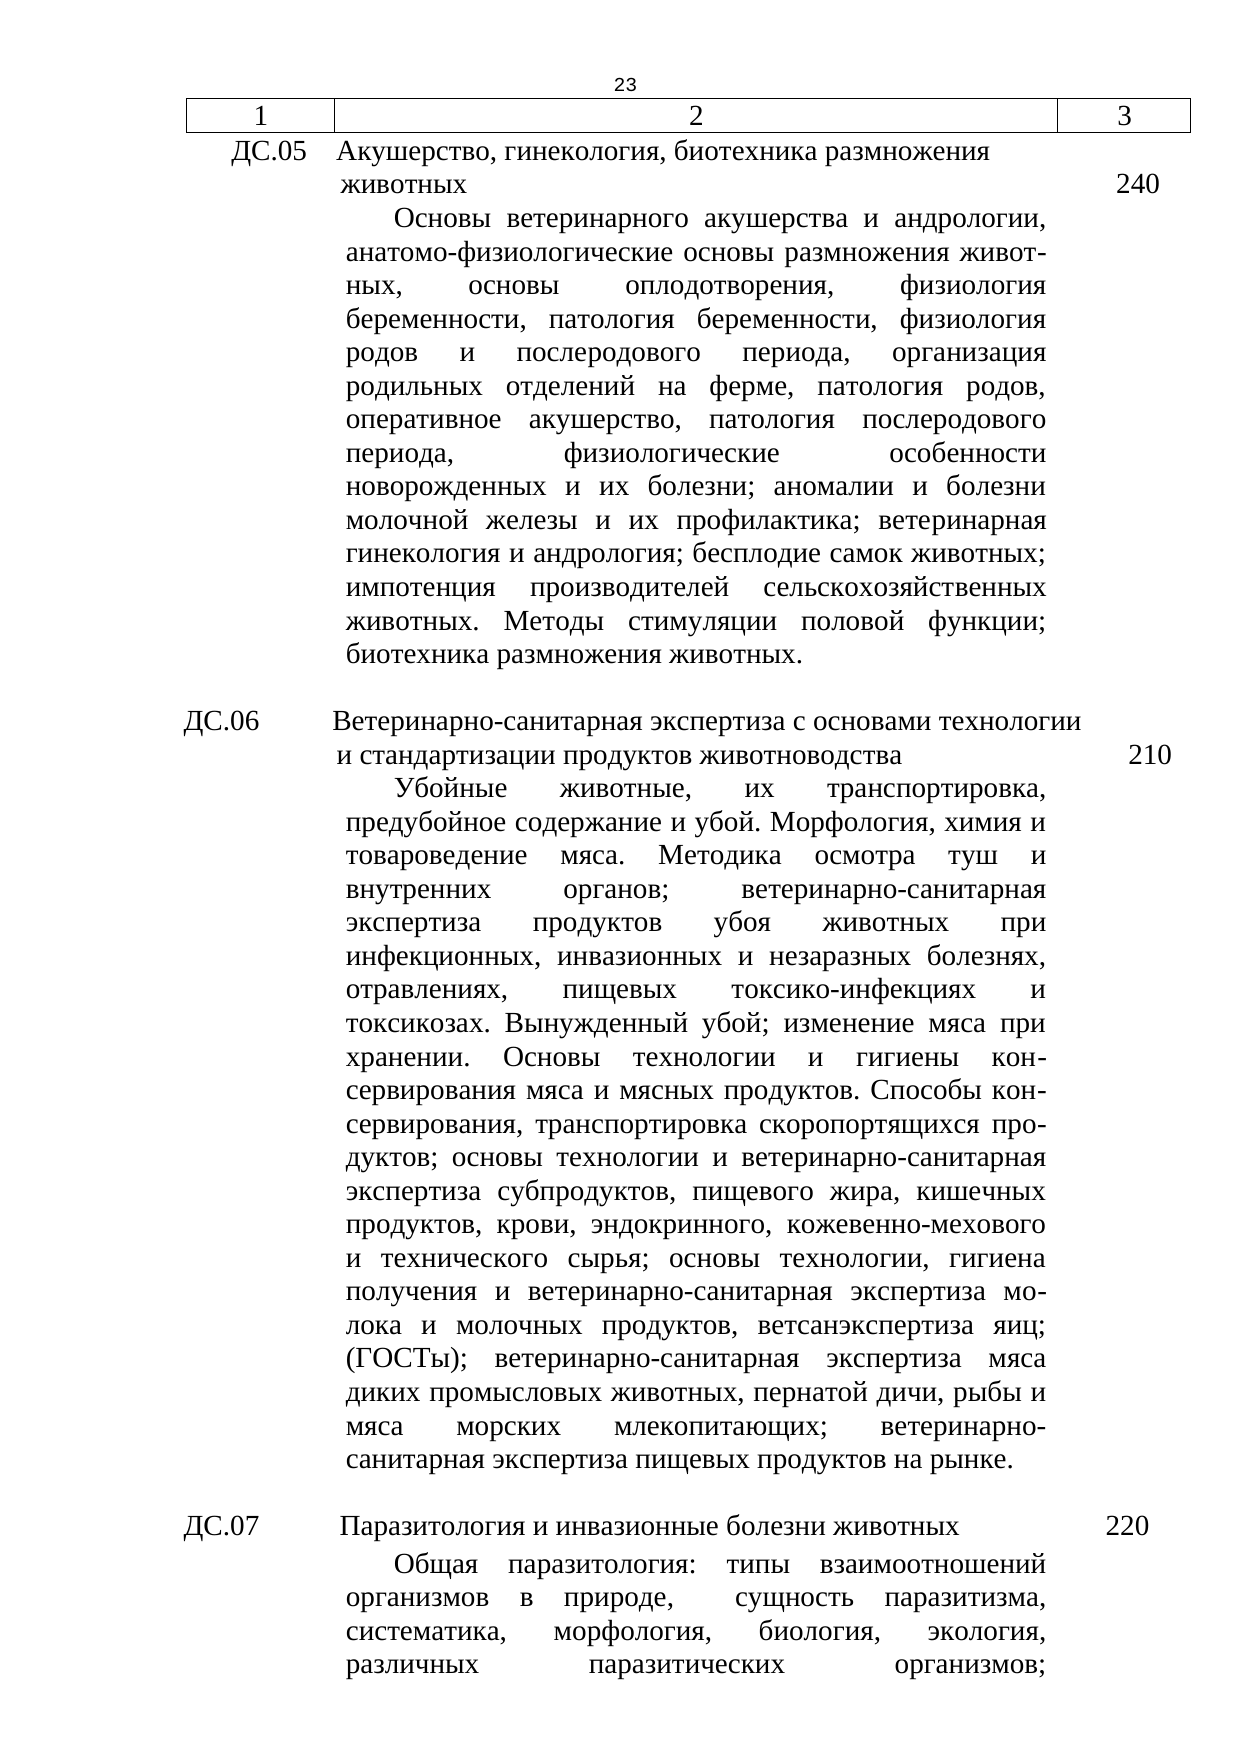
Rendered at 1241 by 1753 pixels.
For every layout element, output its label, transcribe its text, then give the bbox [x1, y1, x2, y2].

table_cell ДС.06 Ветеринарно-санитарная экспертиза с основами технологии и стандартизации продуктов животноводства 210 [172, 703, 1191, 770]
table_cell 3 [1058, 99, 1190, 132]
table_cell 1 [187, 99, 334, 132]
table_cell Основы ветеринарного акушерства и андрологии, анатомо-физиологические основы размножения животных, основы оплодотворения, физиология беременности, патология беременности, физиология родов и послеродового периода, организация родильных отделений на ферме, патология родов, оперативное акушерство, патология послеродового периода, физиологические особенности новорожденных и их болезни; аномалии и болезни молочной железы и их профилактика; ветеринарная гинекология и андрология; бесплодие самок животных; импотенция производителей сельскохозяйственных животных. Методы стимуляции половой функции; биотехника размножения животных. [334, 200, 1058, 703]
table_cell 2 [335, 99, 1057, 132]
table_cell ДС.05 Акушерство, гинекология, биотехника размножения животных 240 [172, 132, 1191, 200]
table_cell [334, 1542, 1058, 1680]
table_cell ДС.07 Паразитология и инвазионные болезни животных 220 [172, 1508, 1191, 1542]
table_cell Убойные животные, их транспортировка, предубойное содержание и убой. Морфология, химия и товароведение мяса. Методика осмотра туш и внутренних органов; ветеринарно-санитарная экспертиза продуктов убоя животных при инфекционных, инвазионных и незаразных болезнях, отравлениях, пищевых токсико-инфекциях и токсикозах. Вынужденный убой; изменение мяса при хранении. Основы технологии и гигиены консервирования мяса и мясных продуктов. Способы консервирования, транспортировка скоропортящихся продуктов; основы технологии и ветеринарно-санитарная экспертиза субпродуктов, пищевого жира, кишечных продуктов, крови, эндокринного, кожевенно-мехового и технического сырья; основы технологии, гигиена получения и ветеринарно-санитарная экспертиза молока и молочных продуктов, ветсанэкспертиза яиц;(ГОСТы); ветеринарно-санитарная экспертиза мяса диких промысловых животных, пернатой дичи, рыбы и мяса морских млекопитающих; ветеринарно-санитарная экспертиза пищевых продуктов на рынке. [334, 770, 1058, 1508]
